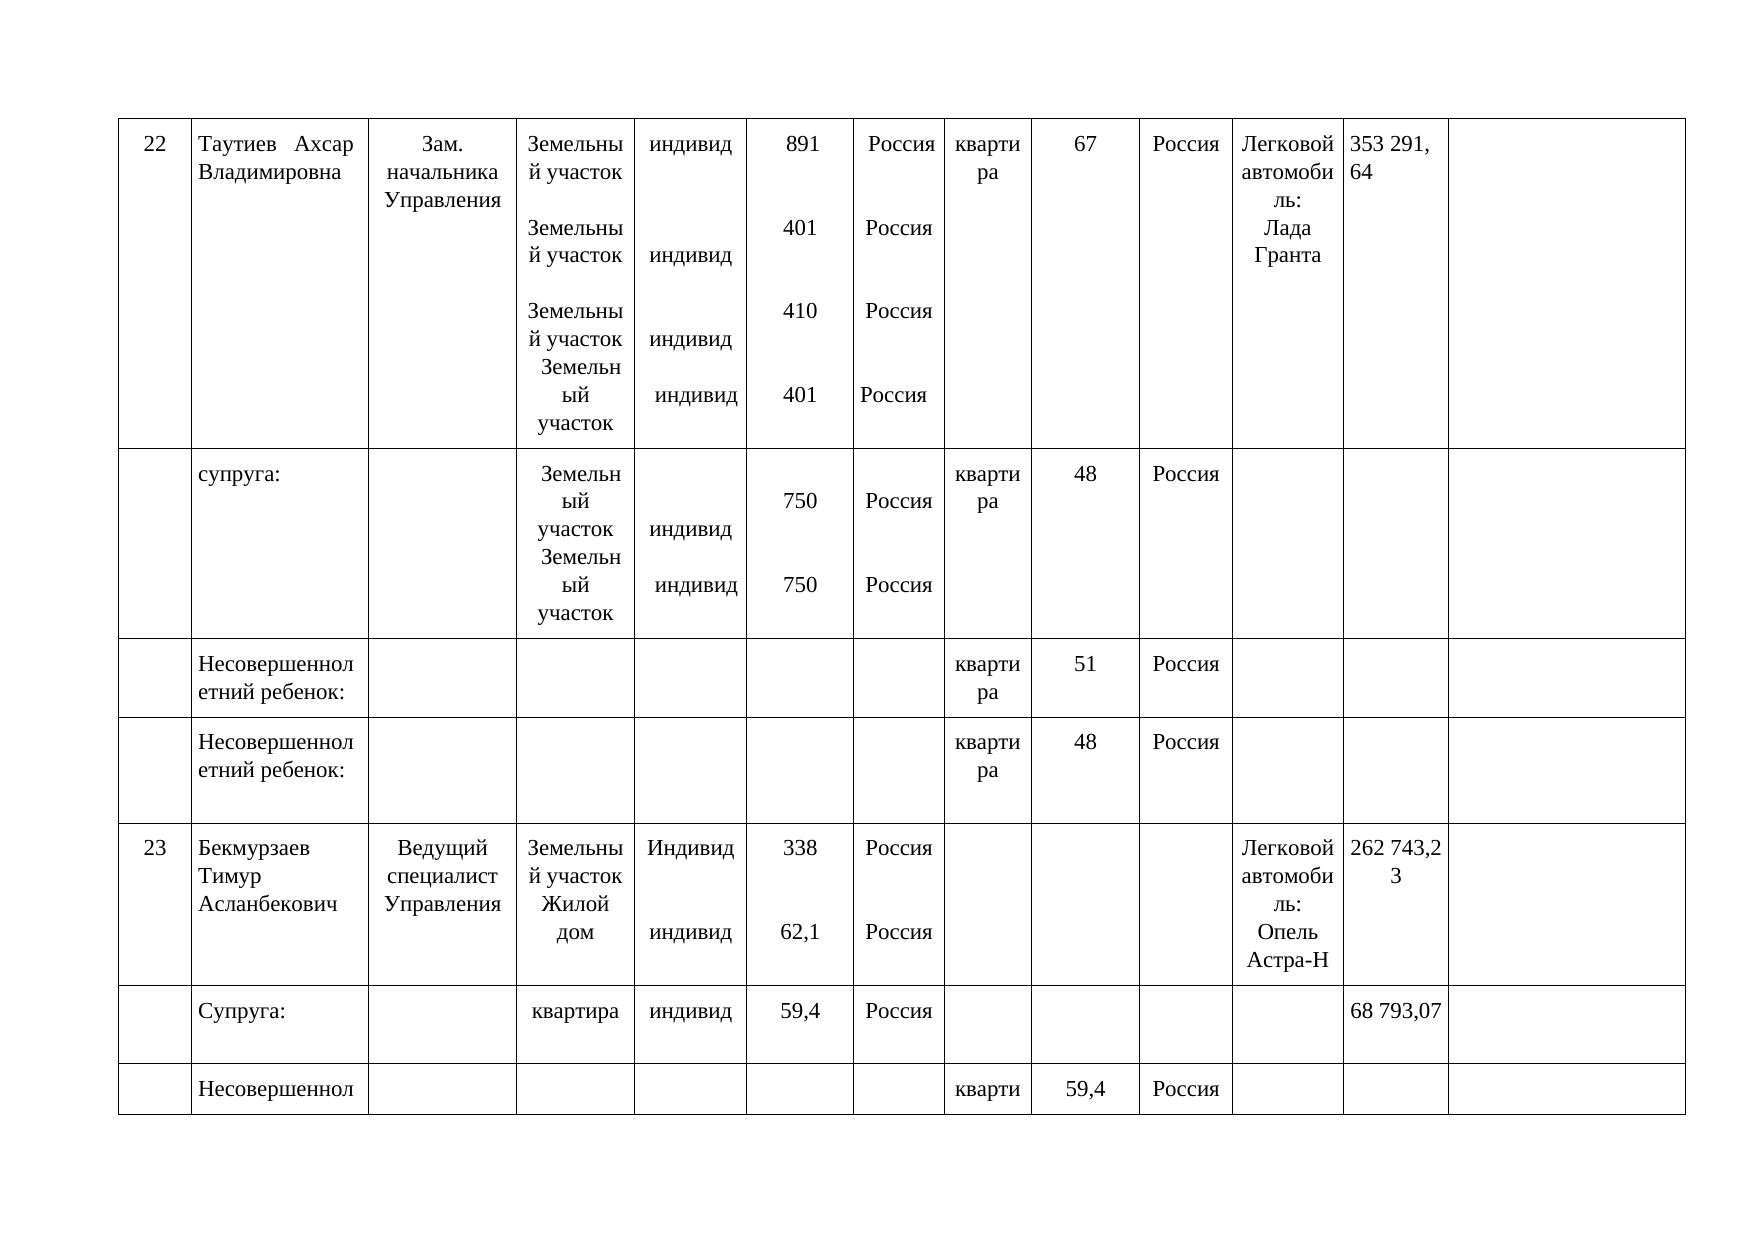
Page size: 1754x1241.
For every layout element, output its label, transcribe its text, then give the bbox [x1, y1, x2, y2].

table_cell [1233, 449, 1343, 638]
table_cell 338 62,1 [747, 824, 853, 985]
table_cell индивид индивид [635, 449, 746, 638]
table_cell [854, 718, 944, 823]
table_cell Супруга: [192, 986, 368, 1063]
table_cell 891 401 410 401 [747, 119, 853, 448]
table_cell 59,4 [1032, 1064, 1139, 1114]
table_cell [635, 639, 746, 717]
table_cell [119, 449, 191, 638]
table_cell [369, 986, 516, 1063]
table_cell [1233, 986, 1343, 1063]
table_cell 48 [1032, 449, 1139, 638]
table_cell [945, 986, 1031, 1063]
table_cell 67 [1032, 119, 1139, 448]
table_cell квартира [945, 119, 1031, 448]
table_cell 353 291, 64 [1344, 119, 1448, 448]
table_cell [1032, 824, 1139, 985]
table_cell Россия Россия [854, 824, 944, 985]
table_cell [1344, 639, 1448, 717]
table_cell [369, 449, 516, 638]
table_cell [1032, 986, 1139, 1063]
table_cell Несовершеннолетний ребенок: [192, 718, 368, 823]
table_cell [635, 718, 746, 823]
table_cell [1233, 639, 1343, 717]
table_cell индивид индивид индивид индивид [635, 119, 746, 448]
table_cell Таутиев Ахсар Владимировна [192, 119, 368, 448]
table_cell [369, 718, 516, 823]
table_cell 68 793,07 [1344, 986, 1448, 1063]
table_cell [119, 639, 191, 717]
table_cell квартира [945, 639, 1031, 717]
table_cell 750 750 [747, 449, 853, 638]
table_cell квартира [517, 986, 634, 1063]
table_cell Легковой автомобиль: Опель Астра-Н [1233, 824, 1343, 985]
table_cell [1449, 1064, 1685, 1114]
table_cell [119, 718, 191, 823]
table_cell [119, 986, 191, 1063]
table_cell [517, 718, 634, 823]
table_cell 23 [119, 824, 191, 985]
table_cell Россия [1140, 718, 1232, 823]
table_cell Россия [1140, 119, 1232, 448]
table_cell [635, 1064, 746, 1114]
table_cell Земельный участок Земельный участок [517, 449, 634, 638]
table_cell [369, 639, 516, 717]
table_cell Легковой автомобиль: Лада Гранта [1233, 119, 1343, 448]
table_cell [1140, 986, 1232, 1063]
table_cell Россия [1140, 1064, 1232, 1114]
table_cell 51 [1032, 639, 1139, 717]
table_cell Ведущий специалист Управления [369, 824, 516, 985]
table_cell [747, 639, 853, 717]
table_cell [119, 1064, 191, 1114]
table_cell Россия [854, 986, 944, 1063]
table_cell Индивид индивид [635, 824, 746, 985]
table_cell [1449, 119, 1685, 448]
table_cell 262 743,23 [1344, 824, 1448, 985]
table_cell 48 [1032, 718, 1139, 823]
table_cell [1344, 718, 1448, 823]
table_cell Несовершеннолетний ребенок: [192, 639, 368, 717]
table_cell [192, 1064, 368, 1114]
table_cell [945, 824, 1031, 985]
table_cell [747, 1064, 853, 1114]
table_cell [1449, 449, 1685, 638]
table_cell [1449, 986, 1685, 1063]
table_cell Земельный участок Жилой дом [517, 824, 634, 985]
table_cell [1449, 639, 1685, 717]
table_cell 59,4 [747, 986, 853, 1063]
table_cell Россия Россия [854, 449, 944, 638]
table_cell [1344, 449, 1448, 638]
table_cell [747, 718, 853, 823]
table_cell квартира [945, 1064, 1031, 1114]
table_cell Бекмурзаев Тимур Асланбекович [192, 824, 368, 985]
table_cell [1449, 824, 1685, 985]
table_cell Россия Россия Россия Россия [854, 119, 944, 448]
table_cell [854, 639, 944, 717]
table_cell супруга: [192, 449, 368, 638]
table_cell [1140, 824, 1232, 985]
table_cell [517, 639, 634, 717]
table_cell [369, 1064, 516, 1114]
table_cell Россия [1140, 639, 1232, 717]
table_cell индивид [635, 986, 746, 1063]
table_cell квартира [945, 449, 1031, 638]
table_cell [1233, 718, 1343, 823]
table_cell [1449, 718, 1685, 823]
table_cell квартира [945, 718, 1031, 823]
table_cell Земельный участок Земельный участок Земельный участок Земельный участок [517, 119, 634, 448]
table_cell [517, 1064, 634, 1114]
table_cell Россия [1140, 449, 1232, 638]
table_cell [854, 1064, 944, 1114]
table_cell [1344, 1064, 1448, 1114]
table_cell 22 [119, 119, 191, 448]
table_cell [1233, 1064, 1343, 1114]
table_cell Зам. начальника Управления [369, 119, 516, 448]
